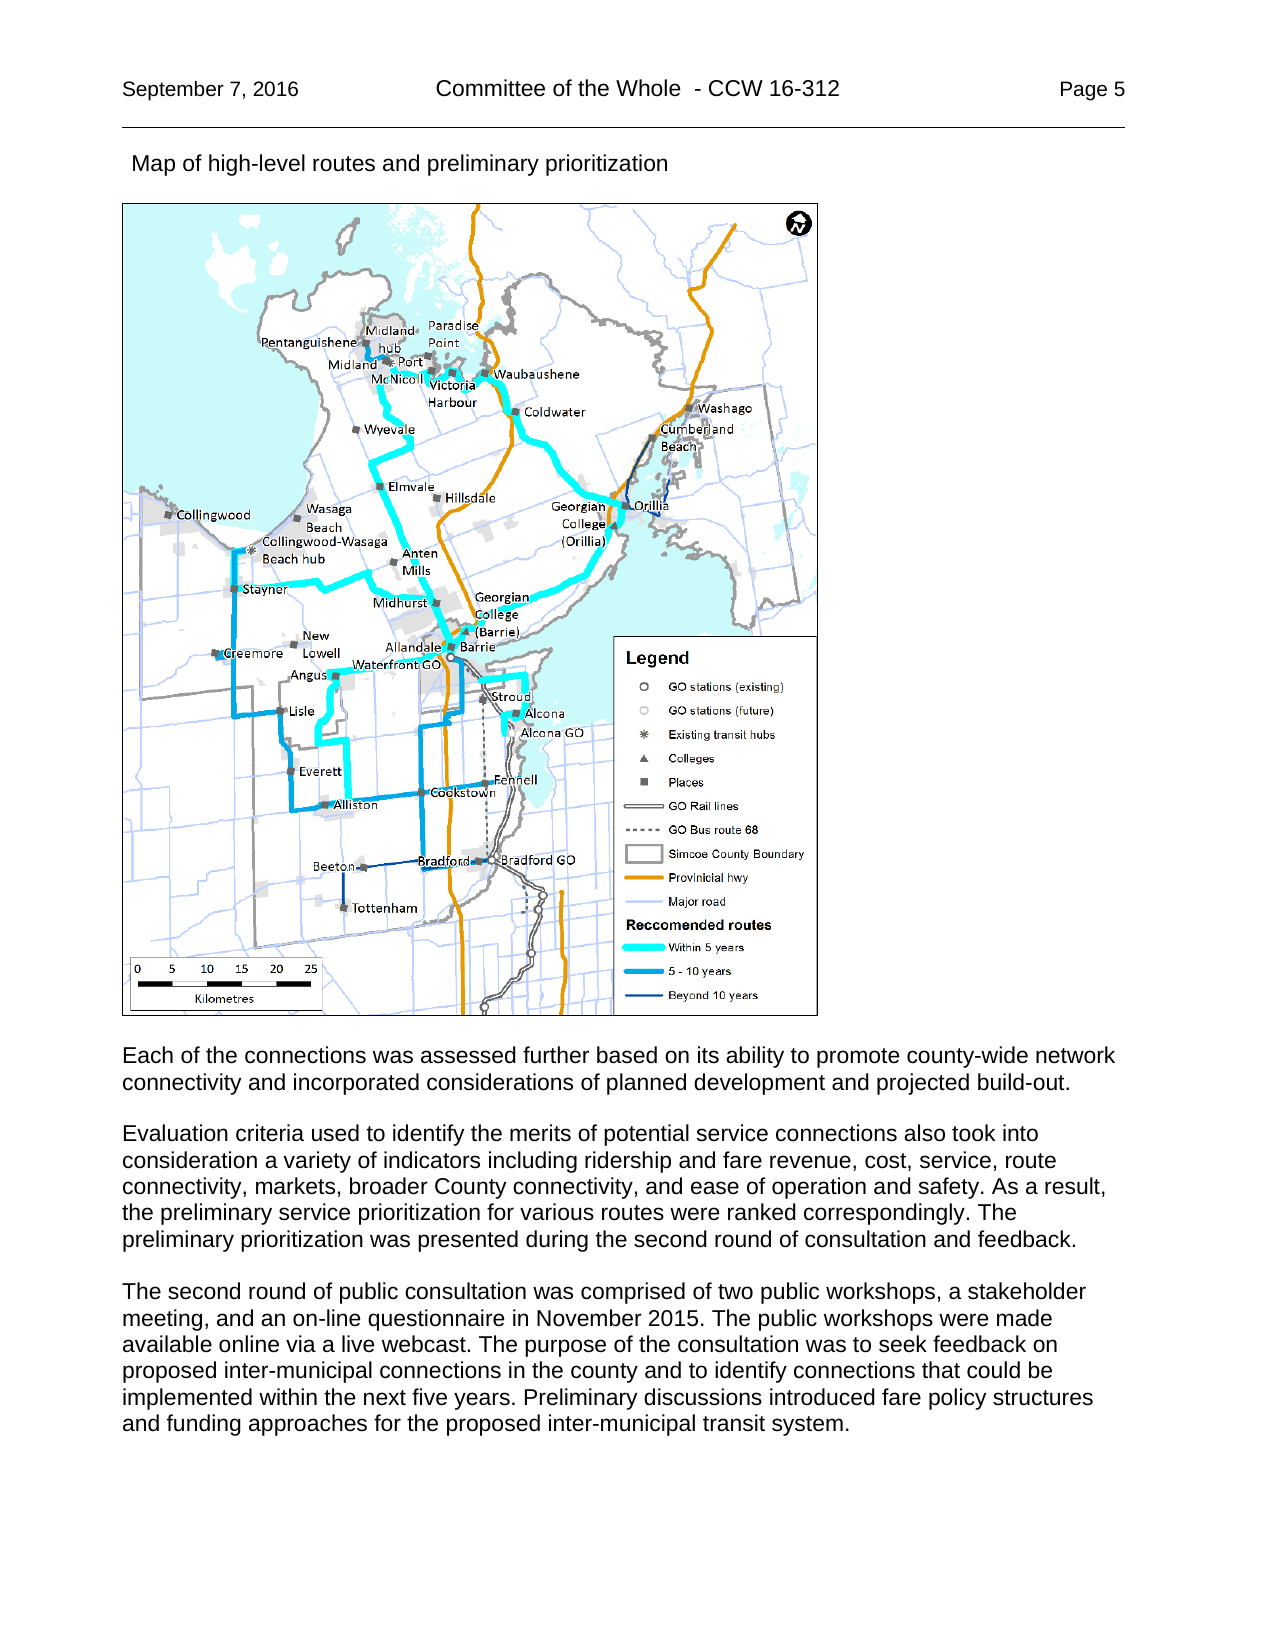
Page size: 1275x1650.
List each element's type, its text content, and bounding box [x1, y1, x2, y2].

picture [123, 204, 817, 1015]
text Evaluation criteria used to identify the merits of potential service connections also took into consideration a variety of indicators including ridership and fare revenue, cost, service, route connectivity, markets, broader County connectivity, and ease of operation and safety. As a result, the preliminary service prioritization for various routes were ranked correspondingly. The preliminary prioritization was presented during the second round of consultation and feedback. [122, 1120, 1125, 1252]
text Each of the connections was assessed further based on its ability to promote county-wide network connectivity and incorporated considerations of planned development and projected build-out. [122, 1042, 1125, 1095]
text The second round of public consultation was comprised of two public workshops, a stakeholder meeting, and an on-line questionnaire in November 2015. The public workshops were made available online via a live webcast. The purpose of the consultation was to seek feedback on proposed inter-municipal connections in the county and to identify connections that could be implemented within the next five years. Preliminary discussions introduced fare policy structures and funding approaches for the proposed inter-municipal transit system. [122, 1278, 1125, 1436]
text Map of high-level routes and preliminary prioritization [131, 150, 1125, 176]
